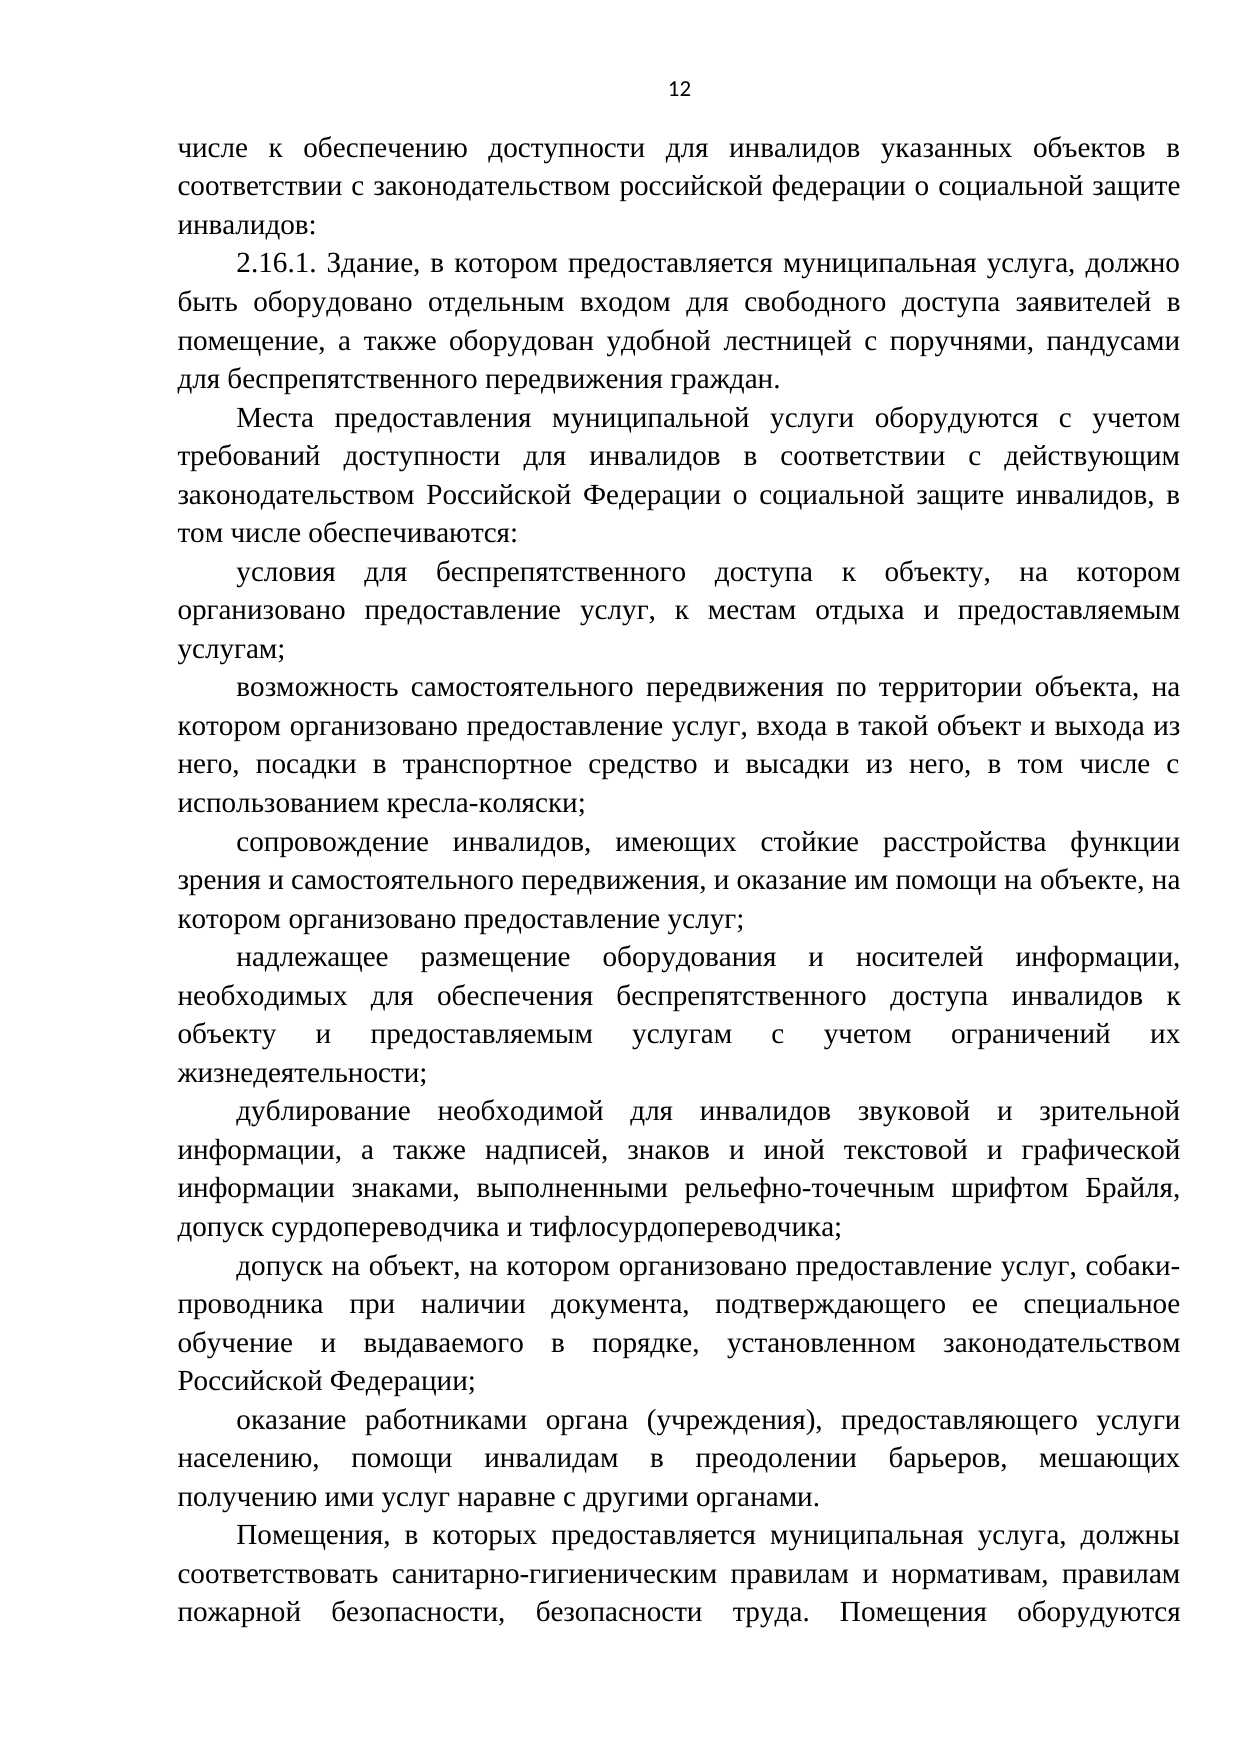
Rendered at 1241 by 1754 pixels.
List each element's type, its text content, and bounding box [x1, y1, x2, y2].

text надлежащее размещение оборудования и носителей информации, необходимых для обеспечения беспрепятственного доступа инвалидов к объекту и предоставляемым услугам с учетом ограничений их жизнедеятельности; [177, 939, 1181, 1088]
text 2.16.1. Здание, в котором предоставляется муниципальная услуга, должно быть оборудовано отдельным входом для свободного доступа заявителей в помещение, а также оборудован удобной лестницей с поручнями, пандусами для беспрепятственного передвижения граждан. [177, 246, 1181, 395]
text сопровождение инвалидов, имеющих стойкие расстройства функции зрения и самостоятельного передвижения, и оказание им помощи на объекте, на котором организовано предоставление услуг; [177, 824, 1181, 934]
text возможность самостоятельного передвижения по территории объекта, на котором организовано предоставление услуг, входа в такой объект и выхода из него, посадки в транспортное средство и высадки из него, в том числе с использованием кресла-коляски; [177, 669, 1181, 819]
text дублирование необходимой для инвалидов звуковой и зрительной информации, а также надписей, знаков и иной текстовой и графической информации знаками, выполненными рельефно-точечным шрифтом Брайля, допуск сурдопереводчика и тифлосурдопереводчика; [177, 1093, 1181, 1243]
text оказание работниками органа (учреждения), предоставляющего услуги населению, помощи инвалидам в преодолении барьеров, мешающих получению ими услуг наравне с другими органами. [177, 1402, 1181, 1512]
text условия для беспрепятственного доступа к объекту, на котором организовано предоставление услуг, к местам отдыха и предоставляемым услугам; [177, 554, 1181, 664]
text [177, 1517, 1181, 1628]
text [177, 130, 1181, 241]
text допуск на объект, на котором организовано предоставление услуг, собаки-проводника при наличии документа, подтверждающего ее специальное обучение и выдаваемого в порядке, установленном законодательством Российской Федерации; [177, 1248, 1181, 1397]
text Места предоставления муниципальной услуги оборудуются с учетом требований доступности для инвалидов в соответствии с действующим законодательством Российской Федерации о социальной защите инвалидов, в том числе обеспечиваются: [177, 400, 1181, 549]
